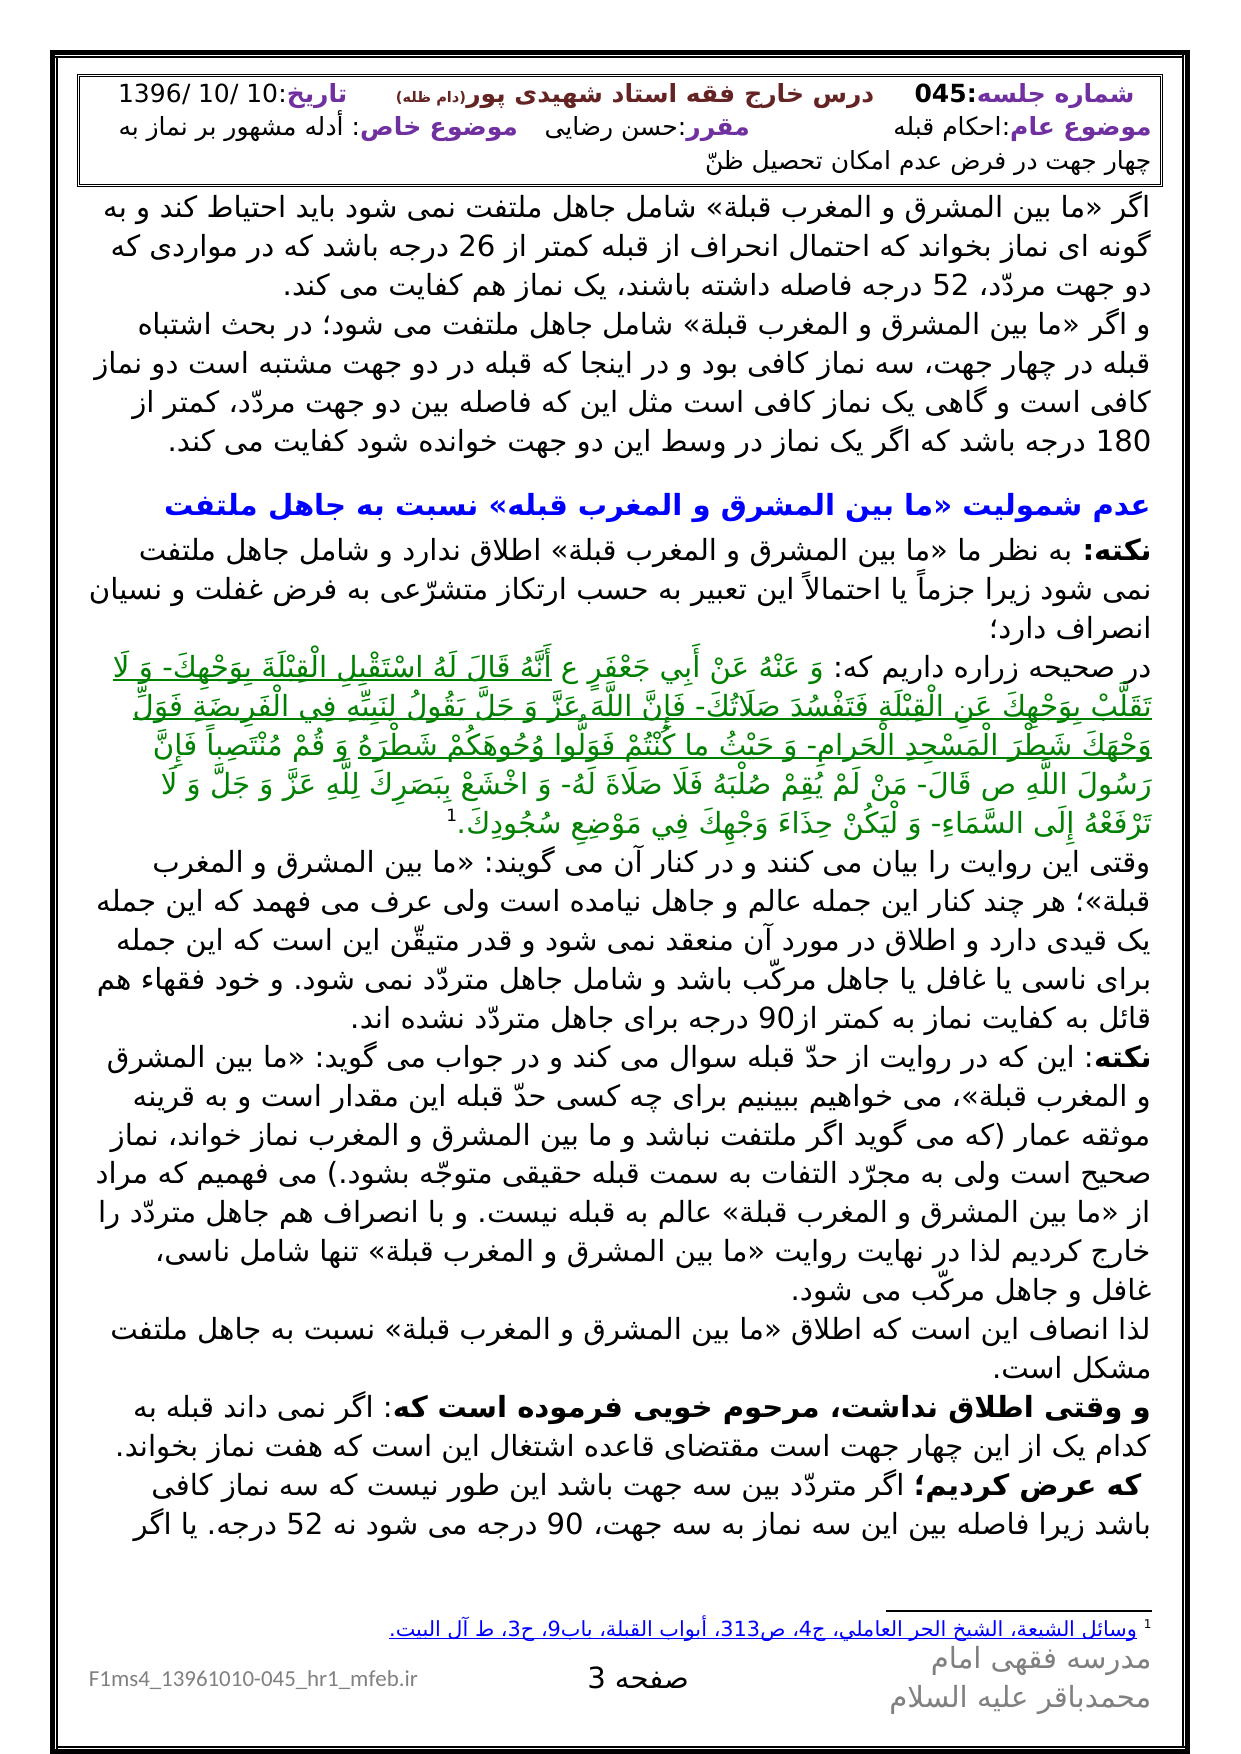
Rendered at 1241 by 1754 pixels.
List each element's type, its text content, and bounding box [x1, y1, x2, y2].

text نکته: این که در روایت از حدّ قبله سوال می کند و در جواب می گوید: «ما بین المشرق و المغرب قبلة»، می خواهیم ببینیم برای چه کسی حدّ قبله این مقدار است و به قرینه موثقه عمار (که می گوید اگر ملتفت نباشد و ما بین المشرق و المغرب نماز خواند، نماز صحیح است ولی به مجرّد التفات به سمت قبله حقیقی متوجّه بشود.) می فهمیم که مراد از «ما بین المشرق و المغرب قبلة» عالم به قبله نیست. و با انصراف هم جاهل متردّد را خارج کردیم لذا در نهایت روایت «ما بین المشرق و المغرب قبلة» تنها شامل ناسی، غافل و جاهل مرکّب می شود. [89, 1040, 1152, 1308]
text اگر «ما بین المشرق و المغرب قبلة» شامل جاهل ملتفت نمی شود باید احتیاط کند و به گونه ای نماز بخواند که احتمال انحراف از قبله کمتر از 26 درجه باشد که در مواردی که دو جهت مردّد، 52 درجه فاصله داشته باشند، یک نماز هم کفایت می کند. [89, 191, 1152, 302]
text عدم شمولیت «ما بین المشرق و المغرب قبله» نسبت به جاهل ملتفت [89, 488, 1152, 522]
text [89, 1468, 1152, 1541]
text نکته: به نظر ما «ما بین المشرق و المغرب قبلة» اطلاق ندارد و شامل جاهل ملتفت نمی شود زیرا جزماً یا احتمالاً این تعبیر به حسب ارتکاز متشرّعی به فرض غفلت و نسیان انصراف دارد؛ [89, 533, 1152, 645]
text و اگر «ما بین المشرق و المغرب قبلة» شامل جاهل ملتفت می شود؛ در بحث اشتباه قبله در چهار جهت، سه نماز کافی بود و در اینجا که قبله در دو جهت مشتبه است دو نماز کافی است و گاهی یک نماز کافی است مثل این که فاصله بین دو جهت مردّد، کمتر از 180 درجه باشد که اگر یک نماز در وسط این دو جهت خوانده شود کفایت می کند. [89, 307, 1152, 458]
text و وقتی اطلاق نداشت، مرحوم خویی فرموده است که: اگر نمی داند قبله به کدام یک از این چهار جهت است مقتضای قاعده اشتغال این است که هفت نماز بخواند. [89, 1391, 1152, 1463]
text وقتی این روایت را بیان می کنند و در کنار آن می گویند: «ما بین المشرق و المغرب قبلة»؛ هر چند کنار این جمله عالم و جاهل نیامده است ولی عرف می فهمد که این جمله یک قیدی دارد و اطلاق در مورد آن منعقد نمی شود و قدر متیقّن این است که این جمله برای ناسی یا غافل یا جاهل مرکّب باشد و شامل جاهل متردّد نمی شود. و خود فقهاء هم قائل به کفایت نماز به کمتر از90 درجه برای جاهل متردّد نشده اند. [89, 845, 1152, 1035]
text در صحیحه زراره داریم که: وَ عَنْهُ عَنْ أَبِي جَعْفَرٍ ع أَنَّهُ قَالَ لَهُ اسْتَقْبِلِ الْقِبْلَةَ بِوَجْهِكَ- وَ لَا تَقَلَّبْ بِوَجْهِكَ عَنِ الْقِبْلَةِ فَتَفْسُدَ صَلَاتُكَ- فَإِنَّ اللَّهَ عَزَّ وَ جَلَّ يَقُولُ لِنَبِيِّهِ فِي الْفَرِيضَةِ فَوَلِّ وَجْهَكَ شَطْرَ الْمَسْجِدِ الْحَرامِ- وَ حَيْثُ ما كُنْتُمْ فَوَلُّوا‌ وُجُوهَكُمْ شَطْرَهُ وَ قُمْ مُنْتَصِباً فَإِنَّ رَسُولَ اللَّهِ ص قَالَ- مَنْ لَمْ يُقِمْ صُلْبَهُ فَلَا صَلَاةَ لَهُ- وَ اخْشَعْ بِبَصَرِكَ لِلَّهِ عَزَّ وَ جَلَّ وَ لَا تَرْفَعْهُ إِلَى السَّمَاءِ- وَ لْيَكُنْ حِذَاءَ وَجْهِكَ فِي مَوْضِعِ سُجُودِكَ. [89, 650, 1152, 840]
text لذا انصاف این است که اطلاق «ما بین المشرق و المغرب قبلة» نسبت به جاهل ملتفت مشکل است. [89, 1313, 1152, 1386]
